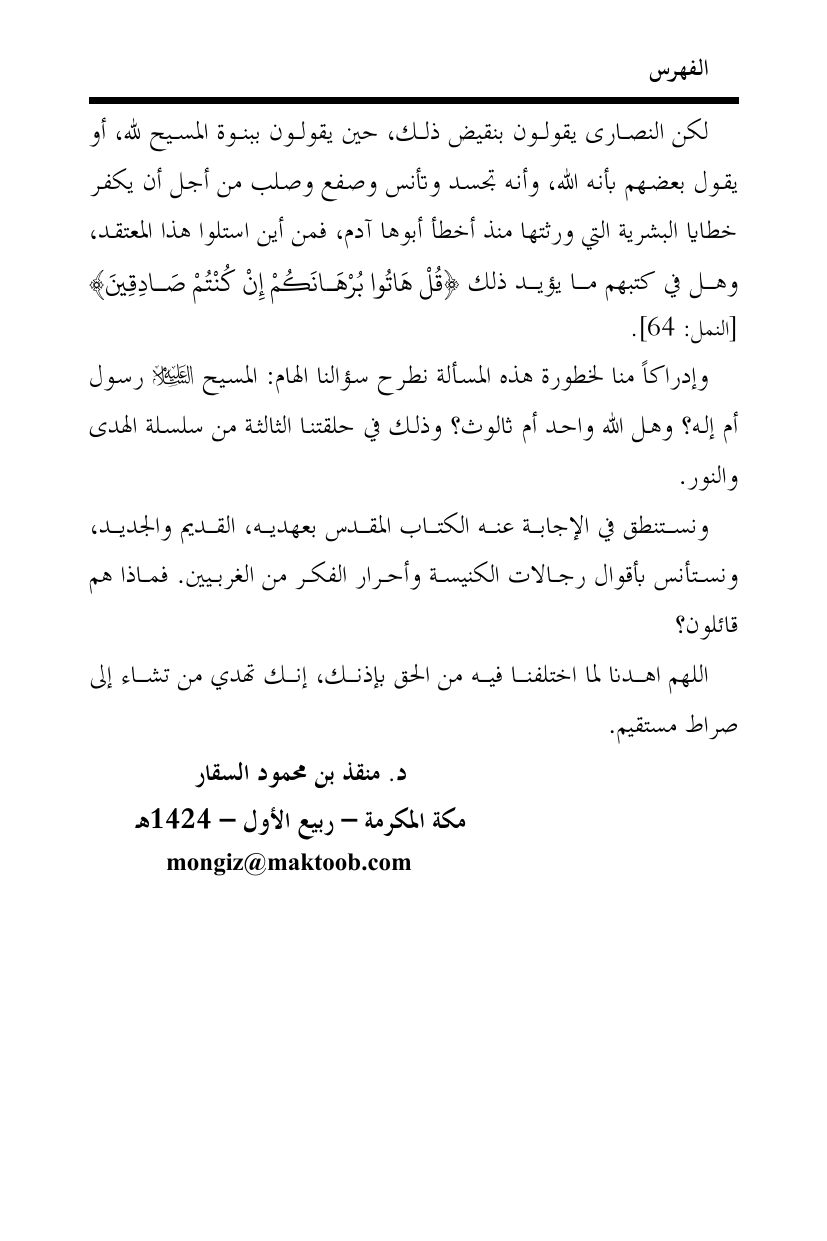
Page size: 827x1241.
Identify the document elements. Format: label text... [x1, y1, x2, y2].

text لكن النصارى يقولون بنقيض ذلك، حين يقولون ببنوة المسيح لله، أو يقول بعضهم بأنه الله، وأنه تجسد وتأنس وصفع وصلب من أجل أن يكفر خطايا البشرية التي ورثتها منذ أخطأ أبوها آدم، فمن أين استلوا هذا المعتقد، وهل في كتبهم ما يؤيد ذلك ﴿قُلْ هَاتُوا بُرْهَانَكُمْ إِنْ كُنْتُمْ صَادِقِينَ﴾ [النمل: 64]. [89, 108, 738, 352]
text مكة المكرمة – ربيع الأول – 1424هـ [89, 799, 513, 847]
text د. منقذ بن محمود السقار [89, 751, 513, 799]
text وإدراكاً منا لخطورة هذه المسألة نطرح سؤالنا الهام: المسيح ÷ رسول أم إله؟ وهل الله واحد أم ثالوث؟ وذلك في حلقتنا الثالثة من سلسلة الهدى والنور. [89, 352, 738, 502]
text ونستنطق في الإجابة عنه الكتاب المقدس بعهديه، القديم والجديد، ونستأنس بأقوال رجالات الكنيسة وأحرار الفكر من الغربيين. فماذا هم قائلون؟ [89, 502, 738, 651]
text اللهم اهدنا لما اختلفنا فيه من الحق بإذنك، إنك تهدي من تشاء إلى صراط مستقيم. [89, 651, 738, 751]
text mongiz@maktoob.com [89, 847, 513, 875]
